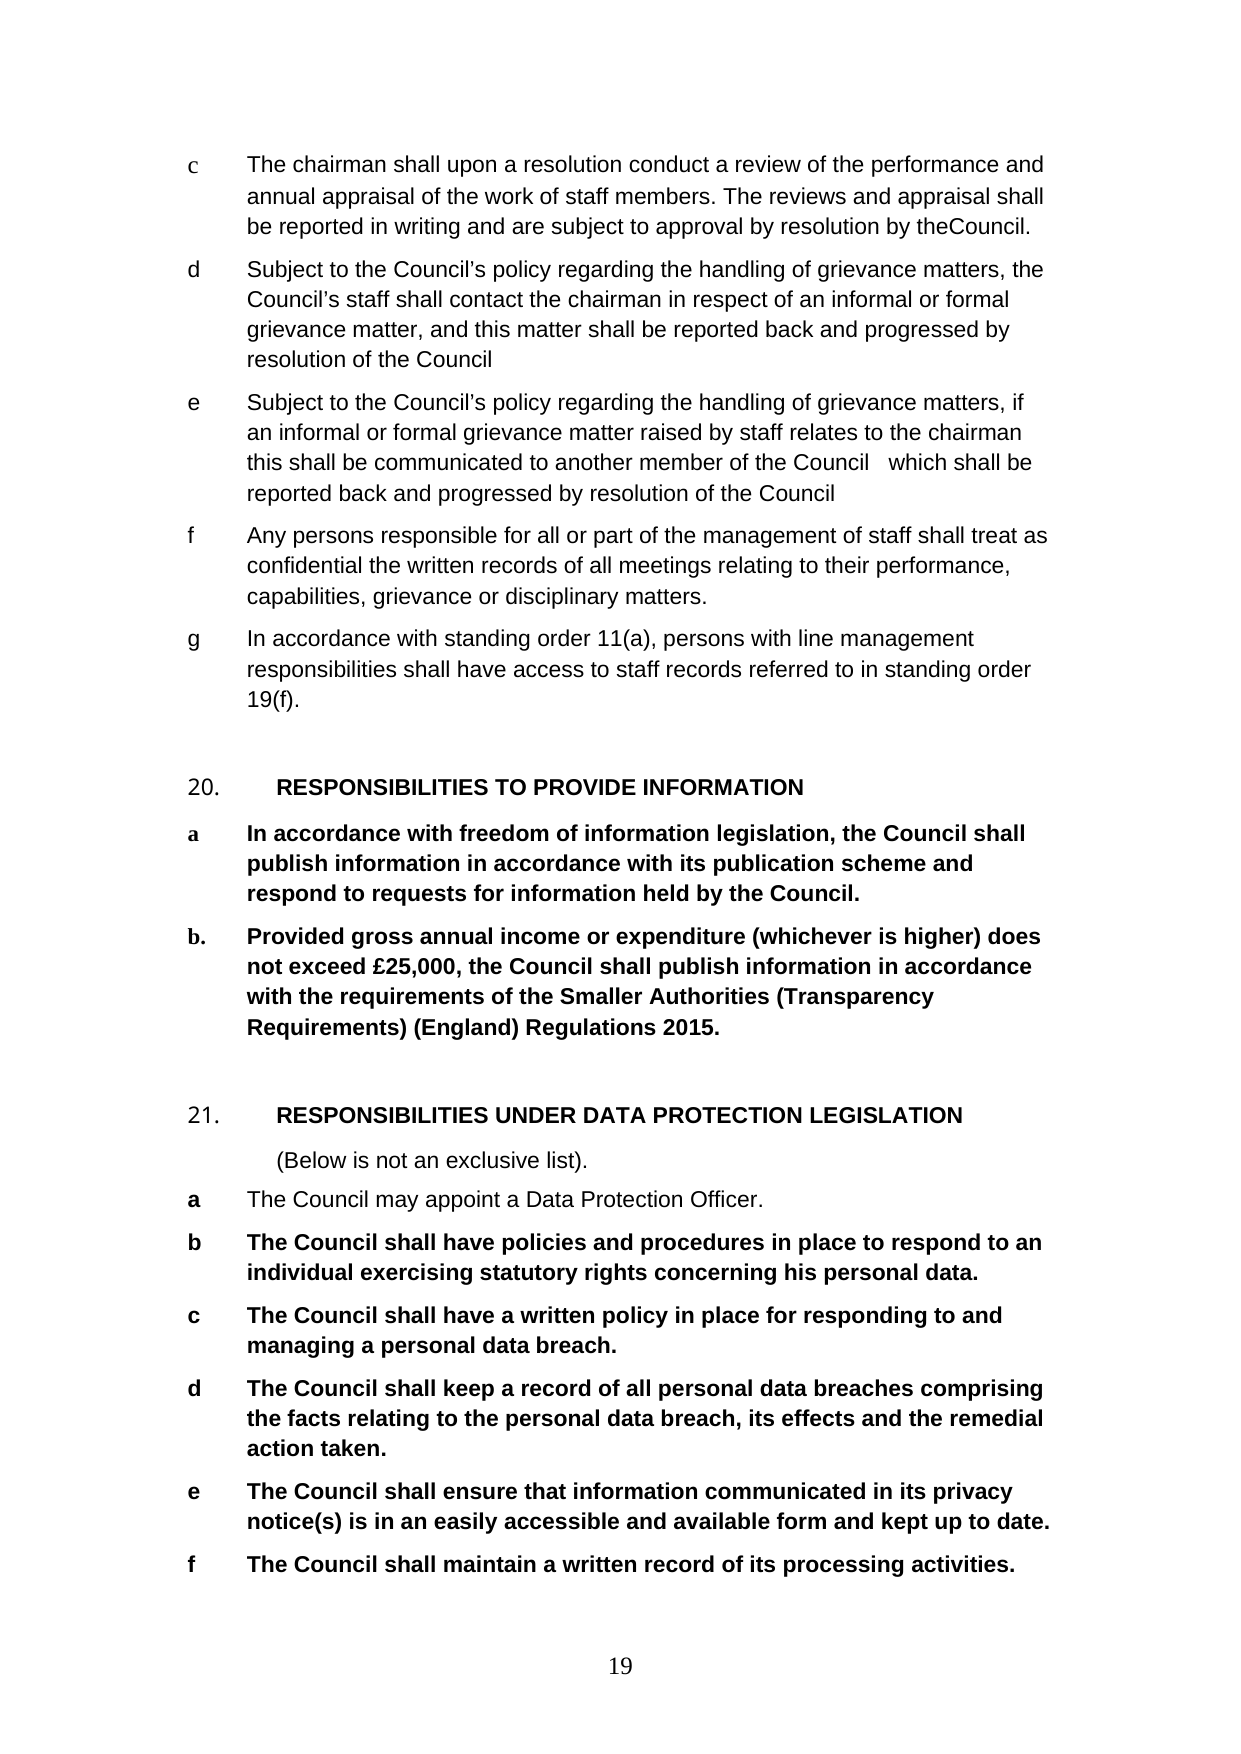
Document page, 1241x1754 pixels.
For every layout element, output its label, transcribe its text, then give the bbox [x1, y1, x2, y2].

list The Council shall ensure that information communicated in its privacy notice(s) is in an easily accessible and available form and kept up to date. [187, 1478, 1053, 1534]
list Provided gross annual income or expenditure (whichever is higher) does not exceed £25,000, the Council shall publish information in accordance with the requirements of the Smaller Authorities (Transparency Requirements) (England) Regulations 2015. [187, 923, 1053, 1040]
list In accordance with freedom of information legislation, the Council shall publish information in accordance with its publication scheme and respond to requests for information held by the Council. [187, 819, 1053, 906]
list Subject to the Council’s policy regarding the handling of grievance matters, if an informal or formal grievance matter raised by staff relates to the chairman this shall be communicated to another member of the Council which shall be reported back and progressed by resolution of the Council [187, 389, 1053, 506]
list The Council shall have policies and procedures in place to respond to an individual exercising statutory rights concerning his personal data. [187, 1229, 1053, 1286]
subtitle RESPONSIBILITIES TO PROVIDE INFORMATION [187, 771, 1053, 802]
list The Council shall have a written policy in place for responding to and managing a personal data breach. [187, 1302, 1053, 1358]
list The Council may appoint a Data Protection Officer. [187, 1186, 1053, 1213]
list Any persons responsible for all or part of the management of staff shall treat as confidential the written records of all meetings relating to their performance, capabilities, grievance or disciplinary matters. [187, 522, 1053, 609]
subtitle RESPONSIBILITIES UNDER DATA PROTECTION LEGISLATION [187, 1099, 1053, 1130]
list The Council shall maintain a written record of its processing activities. [187, 1551, 1053, 1577]
list In accordance with standing order 11(a), persons with line management responsibilities shall have access to staff records referred to in standing order 19(f). [187, 625, 1053, 712]
list The Council shall keep a record of all personal data breaches comprising the facts relating to the personal data breach, its effects and the remedial action taken. [187, 1375, 1053, 1462]
list The chairman shall upon a resolution conduct a review of the performance and annual appraisal of the work of staff members. The reviews and appraisal shall be reported in writing and are subject to approval by resolution by theCouncil. [187, 150, 1053, 239]
list Subject to the Council’s policy regarding the handling of grievance matters, the Council’s staff shall contact the chairman in respect of an informal or formal grievance matter, and this matter shall be reported back and progressed by resolution of the Council [187, 256, 1068, 372]
text (Below is not an exclusive list). [187, 1147, 1053, 1174]
